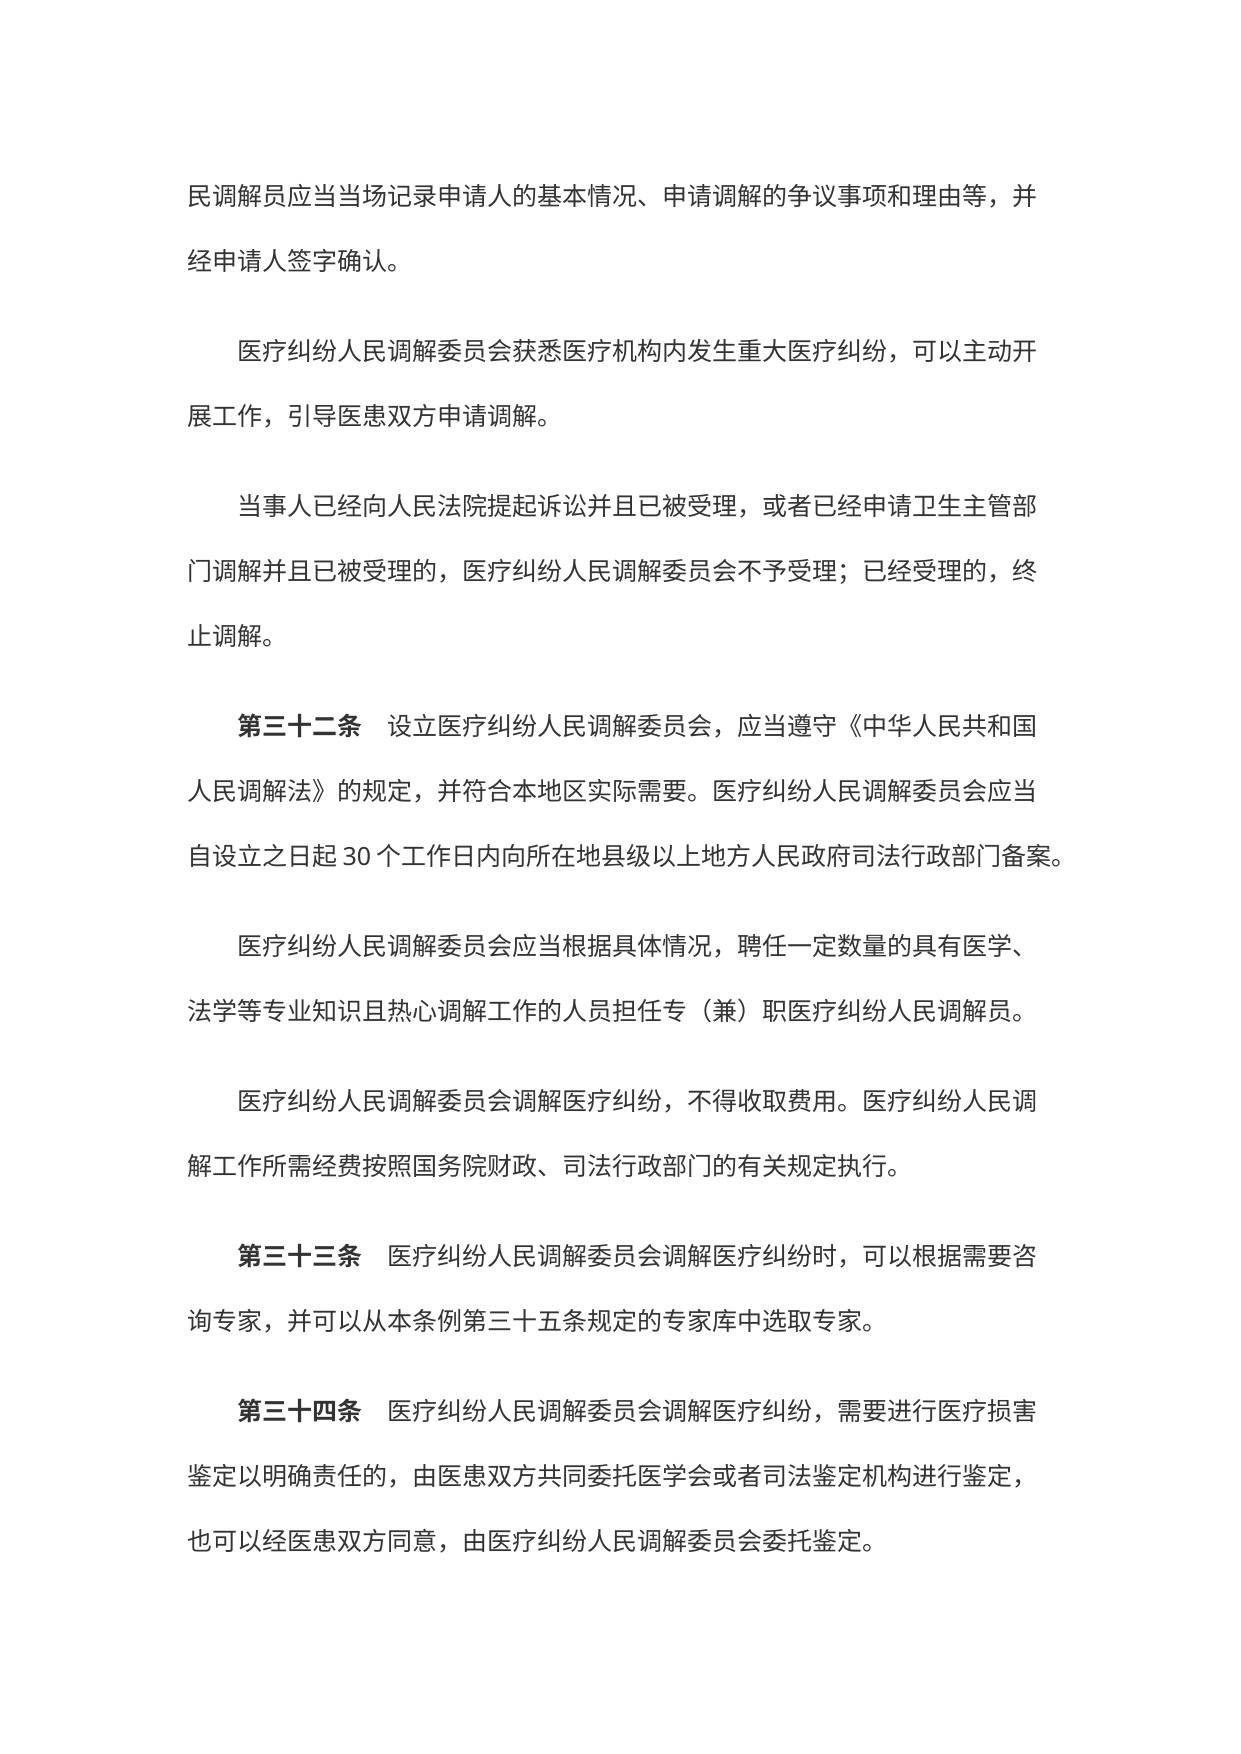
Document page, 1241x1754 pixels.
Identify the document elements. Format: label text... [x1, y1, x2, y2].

text 当事人已经向人民法院提起诉讼并且已被受理，或者已经申请卫生主管部门调解并且已被受理的，医疗纠纷人民调解委员会不予受理；已经受理的，终止调解。 [187, 472, 1053, 667]
text 医疗纠纷人民调解委员会获悉医疗机构内发生重大医疗纠纷，可以主动开展工作，引导医患双方申请调解。 [187, 317, 1053, 447]
text 第三十三条 医疗纠纷人民调解委员会调解医疗纠纷时，可以根据需要咨询专家，并可以从本条例第三十五条规定的专家库中选取专家。 [187, 1222, 1053, 1352]
text 医疗纠纷人民调解委员会应当根据具体情况，聘任一定数量的具有医学、法学等专业知识且热心调解工作的人员担任专（兼）职医疗纠纷人民调解员。 [187, 912, 1053, 1042]
text 第三十二条 设立医疗纠纷人民调解委员会，应当遵守《中华人民共和国人民调解法》的规定，并符合本地区实际需要。医疗纠纷人民调解委员会应当自设立之日起30个工作日内向所在地县级以上地方人民政府司法行政部门备案。 [187, 692, 1053, 887]
text 医疗纠纷人民调解委员会调解医疗纠纷，不得收取费用。医疗纠纷人民调解工作所需经费按照国务院财政、司法行政部门的有关规定执行。 [187, 1067, 1053, 1197]
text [187, 162, 1053, 292]
text 第三十四条 医疗纠纷人民调解委员会调解医疗纠纷，需要进行医疗损害鉴定以明确责任的，由医患双方共同委托医学会或者司法鉴定机构进行鉴定，也可以经医患双方同意，由医疗纠纷人民调解委员会委托鉴定。 [187, 1377, 1053, 1572]
